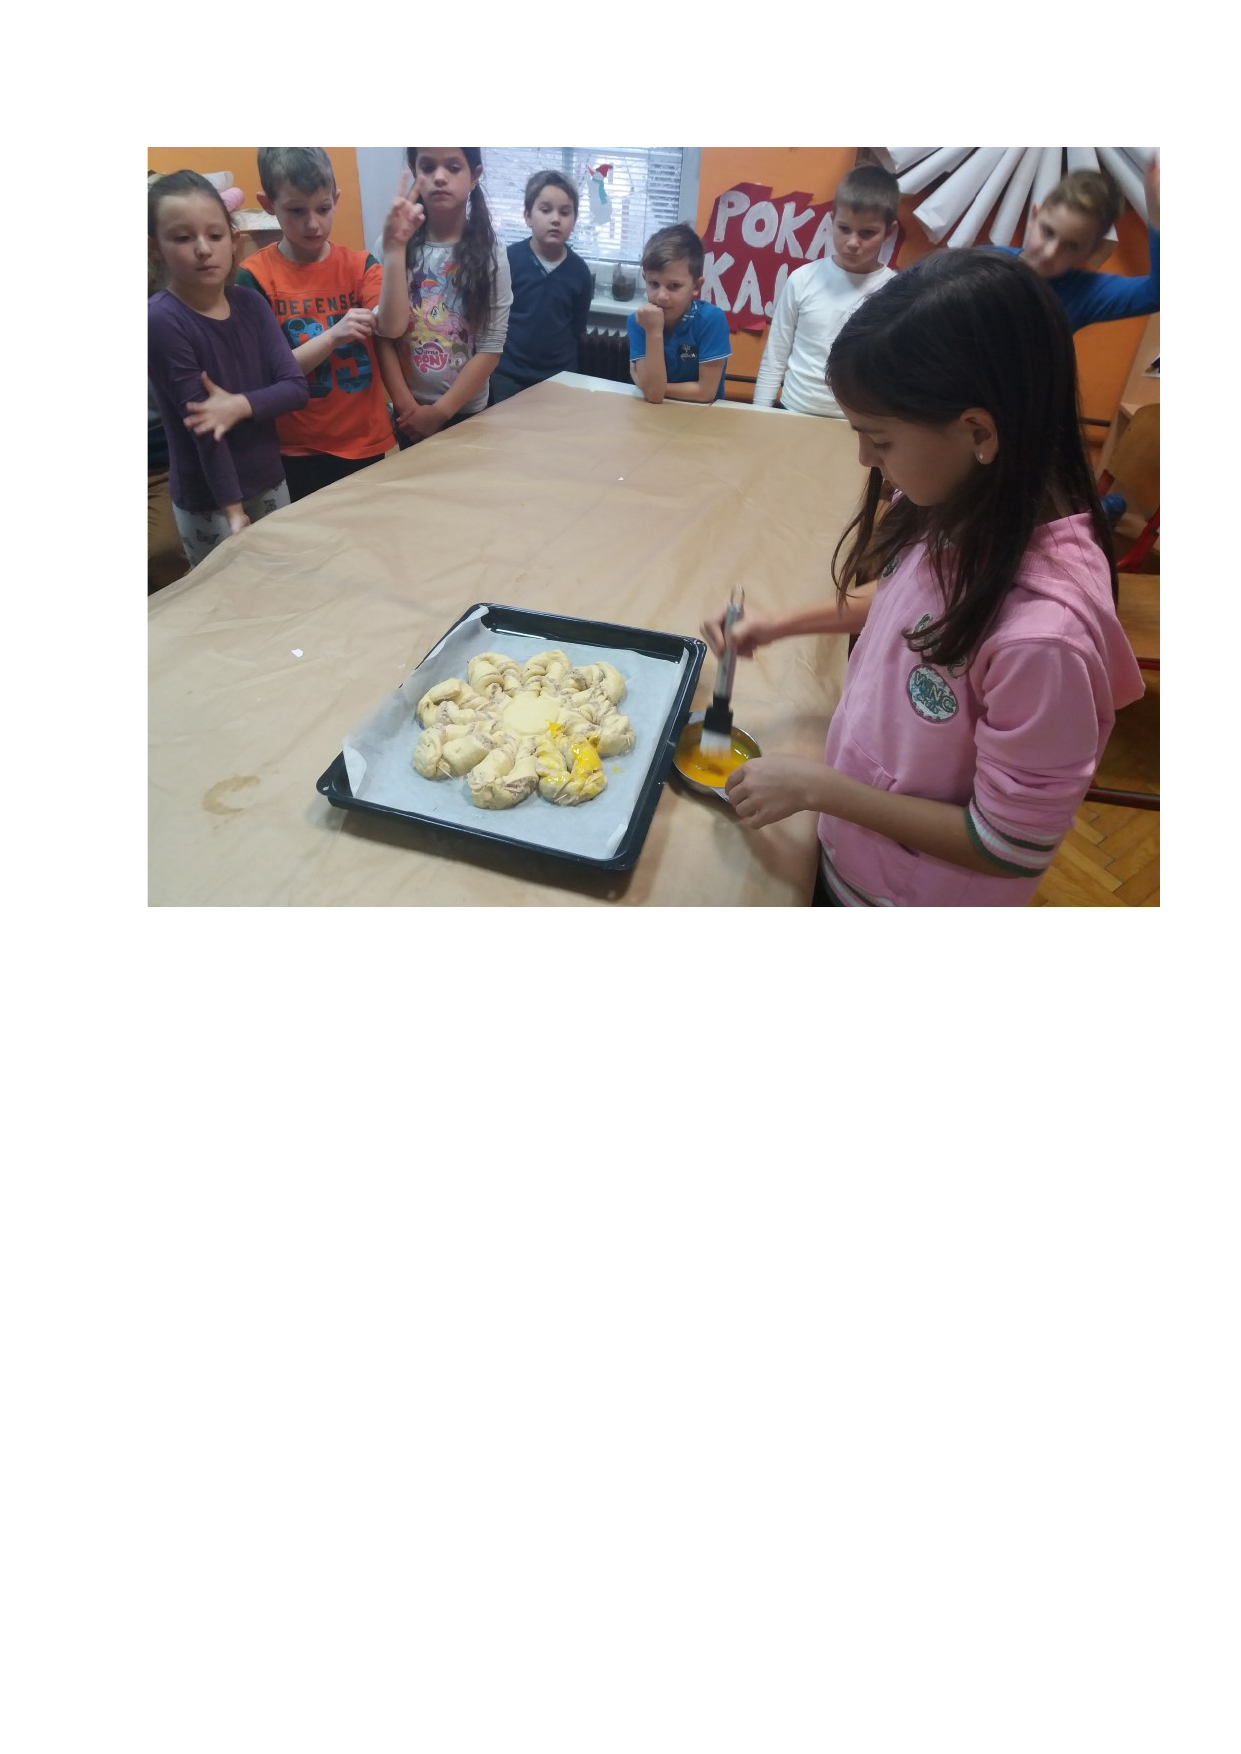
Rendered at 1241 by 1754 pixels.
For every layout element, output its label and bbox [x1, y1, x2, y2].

picture [147, 147, 1160, 907]
